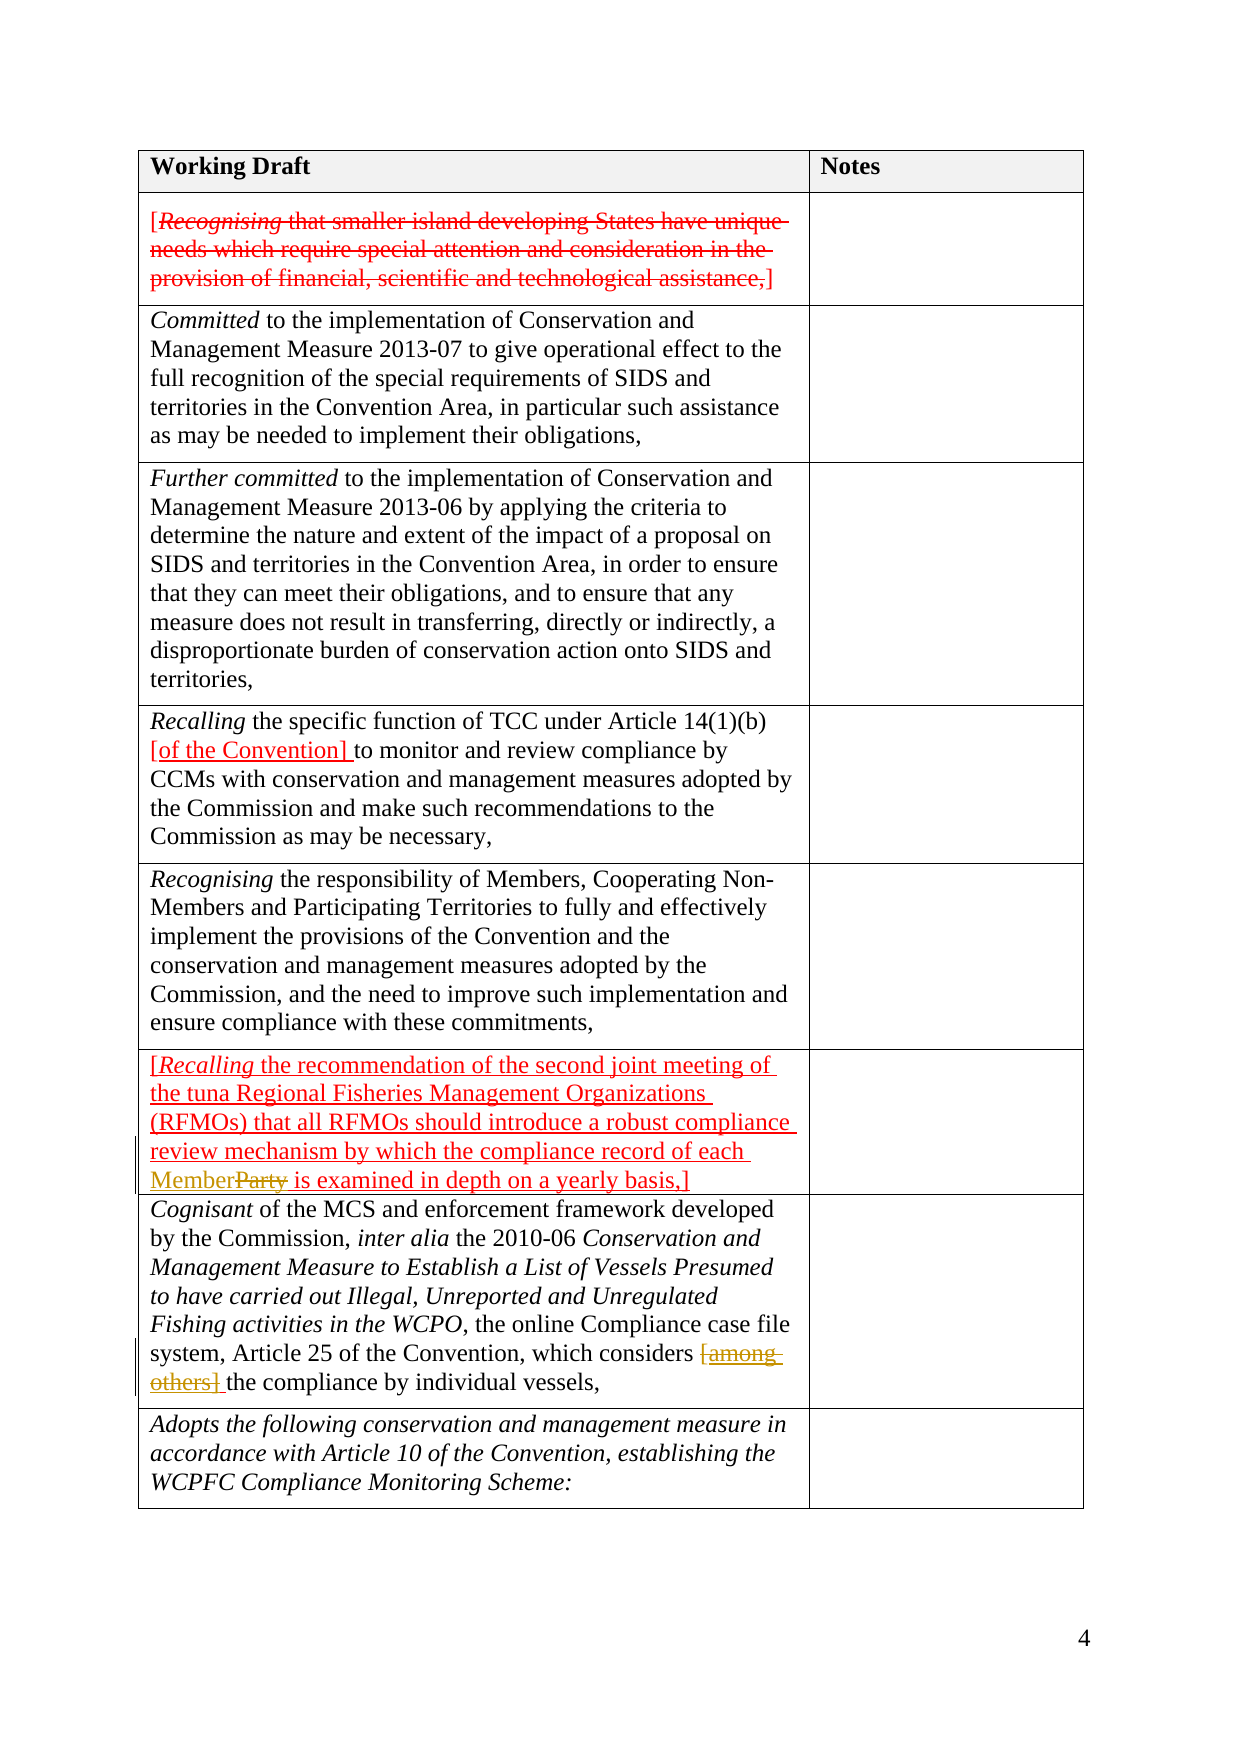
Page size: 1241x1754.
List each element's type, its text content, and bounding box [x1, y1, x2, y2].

table_cell Cognisant of the MCS and enforcement framework developed by the Commission, inter alia the 2010-06 Conservation and Management Measure to Establish a List of Vessels Presumed to have carried out Illegal, Unreported and Unregulated Fishing activities in the WCPO, the online Compliance case file system, Article 25 of the Convention, which considers the compliance by individual vessels, [139, 1195, 809, 1408]
table_cell [Recalling the recommendation of the second joint meeting of the tuna Regional Fisheries Management Organizations (RFMOs) that all RFMOs should introduce a robust compliance review mechanism by which the compliance record of each is examined in depth on a yearly basis,] [139, 1050, 809, 1193]
table_cell [Recognising that smaller island developing States have unique needs which require special attention and consideration in the provision of financial, scientific and technological assistance,] [139, 193, 809, 304]
table_cell [810, 1409, 1083, 1508]
table_header Notes [810, 151, 1083, 192]
table_cell Recalling the specific function of TCC under Article 14(1)(b) [of the Convention] to monitor and review compliance by CCMs with conservation and management measures adopted by the Commission and make such recommendations to the Commission as may be necessary, [139, 706, 809, 863]
table_cell [810, 706, 1083, 863]
table_cell [810, 1050, 1083, 1193]
table_cell Further committed to the implementation of Conservation and Management Measure 2013-06 by applying the criteria to determine the nature and extent of the impact of a proposal on SIDS and territories in the Convention Area, in order to ensure that they can meet their obligations, and to ensure that any measure does not result in transferring, directly or indirectly, a disproportionate burden of conservation action onto SIDS and territories, [139, 463, 809, 705]
table_cell [810, 193, 1083, 304]
table_cell [810, 306, 1083, 462]
table_cell Committed to the implementation of Conservation and Management Measure 2013-07 to give operational effect to the full recognition of the special requirements of SIDS and territories in the Convention Area, in particular such assistance as may be needed to implement their obligations, [139, 306, 809, 462]
table_cell [810, 1195, 1083, 1408]
table_header Working Draft [139, 151, 809, 192]
table_cell Recognising the responsibility of Members, Cooperating Non-Members and Participating Territories to fully and effectively implement the provisions of the Convention and the conservation and management measures adopted by the Commission, and the need to improve such implementation and ensure compliance with these commitments, [139, 864, 809, 1049]
table_cell Adopts the following conservation and management measure in accordance with Article 10 of the Convention, establishing the WCPFC Compliance Monitoring Scheme: [139, 1409, 809, 1508]
table_cell [810, 463, 1083, 705]
table_cell [810, 864, 1083, 1049]
